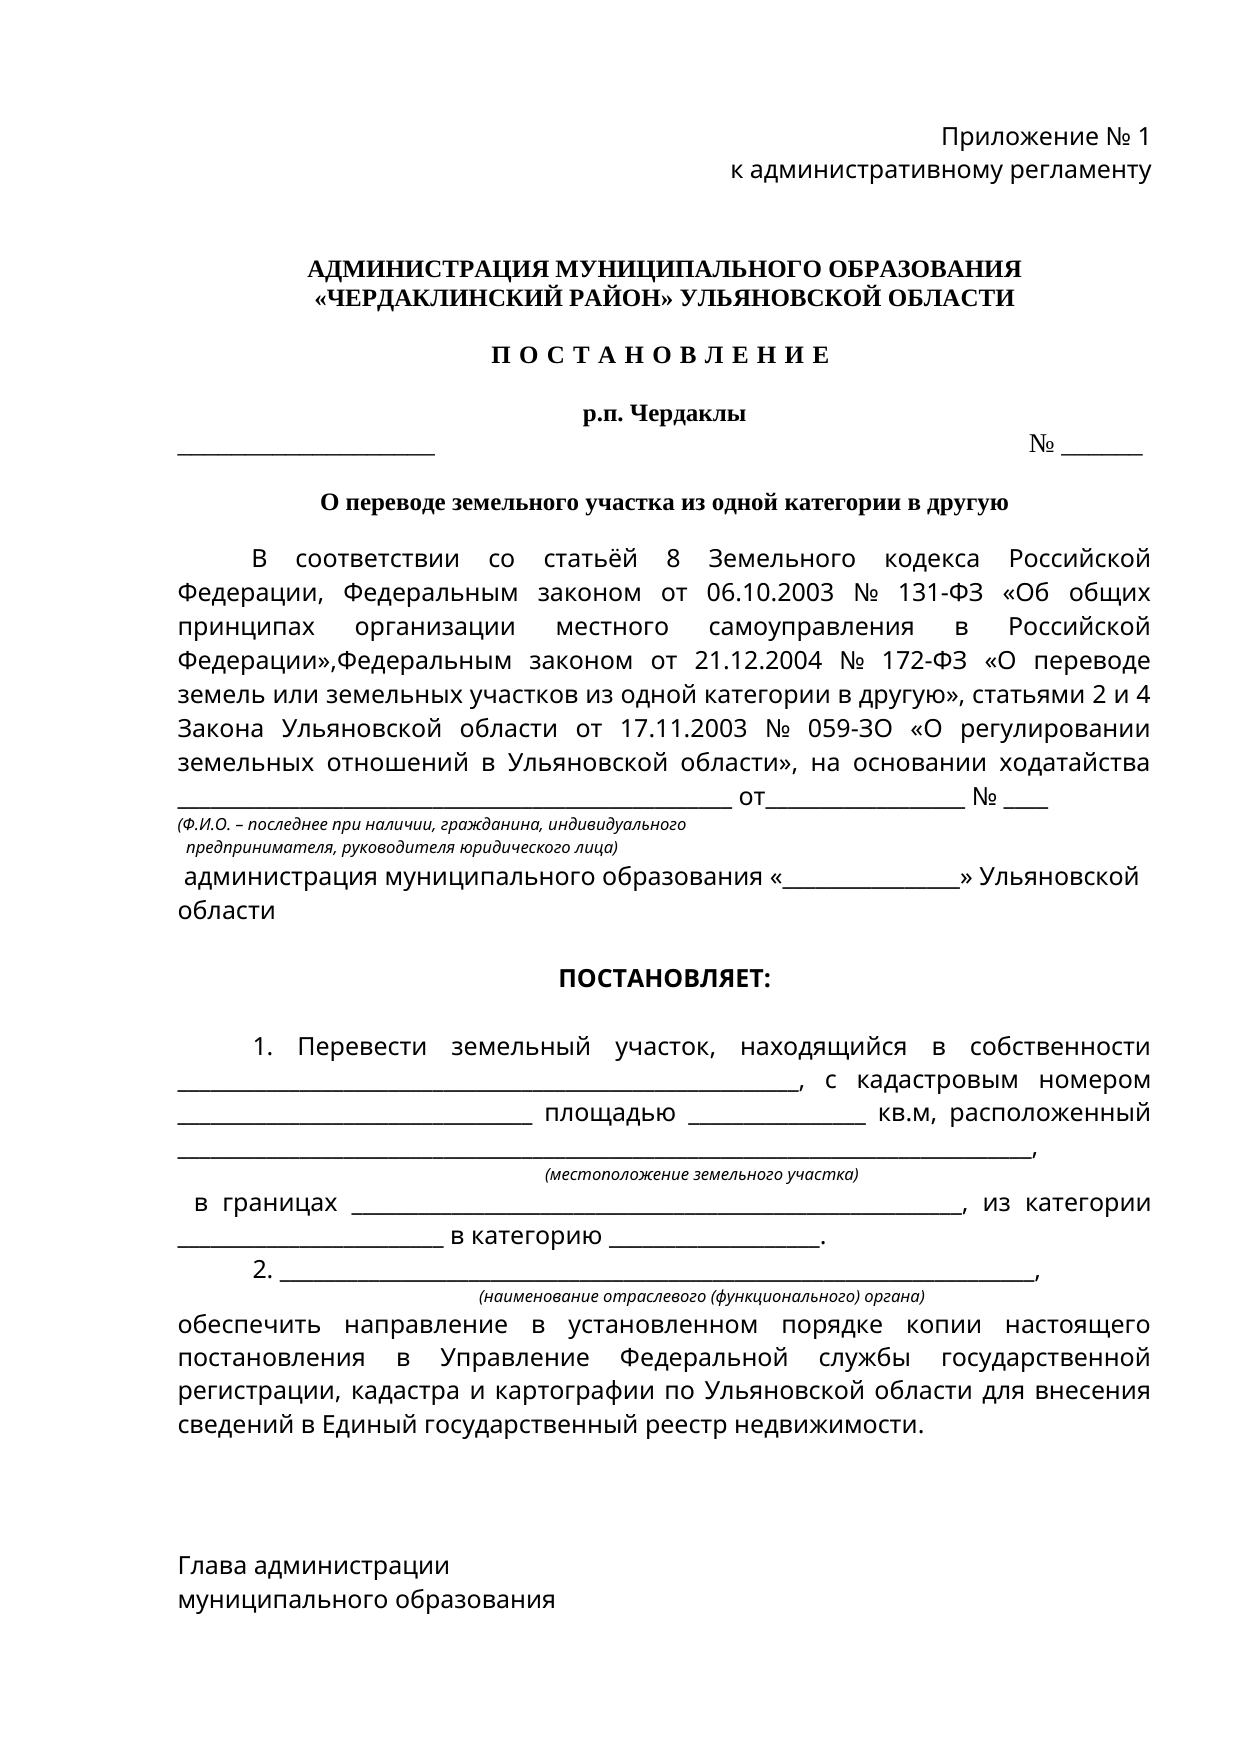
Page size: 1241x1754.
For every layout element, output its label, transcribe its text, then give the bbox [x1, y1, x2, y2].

text В соответствии со статьёй 8 Земельного кодекса Российской Федерации, Федеральным законом от 06.10.2003 № 131-ФЗ «Об общих принципах организации местного самоуправления в Российской Федерации»,Федеральным законом от 21.12.2004 № 172-ФЗ «О переводе земель или земельных участков из одной категории в другую», статьями 2 и 4 Закона Ульяновской области от 17.11.2003 № 059-ЗО «О регулировании земельных отношений в Ульяновской области», на основании ходатайства __________________________________________________ от__________________ № ____ [177, 541, 1152, 813]
text О переводе земельного участка из одной категории в другую [177, 487, 1152, 516]
text р.п. Чердаклы [177, 398, 1152, 427]
text предпринимателя, руководителя юридического лица) [177, 836, 1152, 858]
text (местоположение земельного участка) [177, 1162, 1152, 1184]
text Глава администрации [177, 1548, 1147, 1582]
text 2. ____________________________________________________________________, [177, 1251, 1152, 1285]
text «ЧЕРДАКЛИНСКИЙ РАЙОН» УЛЬЯНОВСКОЙ ОБЛАСТИ [177, 283, 1152, 312]
text (наименование отраслевого (функционального) органа) [177, 1285, 1152, 1307]
text муниципального образования [177, 1582, 1147, 1616]
text администрация муниципального образования «________________» Ульяновской области [177, 858, 1152, 927]
text АДМИНИСТРАЦИЯ МУНИЦИПАЛЬНОГО ОБРАЗОВАНИЯ [177, 254, 1152, 283]
text ___________________ № ______ [177, 427, 1163, 458]
text в границах _______________________________________________________, из категории ________________________ в категорию ___________________. [177, 1184, 1152, 1251]
text обеспечить направление в установленном порядке копии настоящего постановления в Управление Федеральной службы государственной регистрации, кадастра и картографии по Ульяновской области для внесения сведений в Единый государственный реестр недвижимости. [177, 1307, 1152, 1441]
text Приложение № 1 [177, 118, 1152, 152]
text к административному регламенту [177, 152, 1152, 186]
text 1. Перевести земельный участок, находящийся в собственности ________________________________________________________, с кадастровым номером ________________________________ площадью ________________ кв.м, расположенный _____________________________________________________________________________, [177, 1029, 1152, 1162]
text (Ф.И.О. – последнее при наличии, гражданина, индивидуального [177, 813, 1152, 836]
text ПОСТАНОВЛЯЕТ: [177, 961, 1152, 995]
text ПОСТАНОВЛЕНИЕ [177, 341, 1152, 369]
